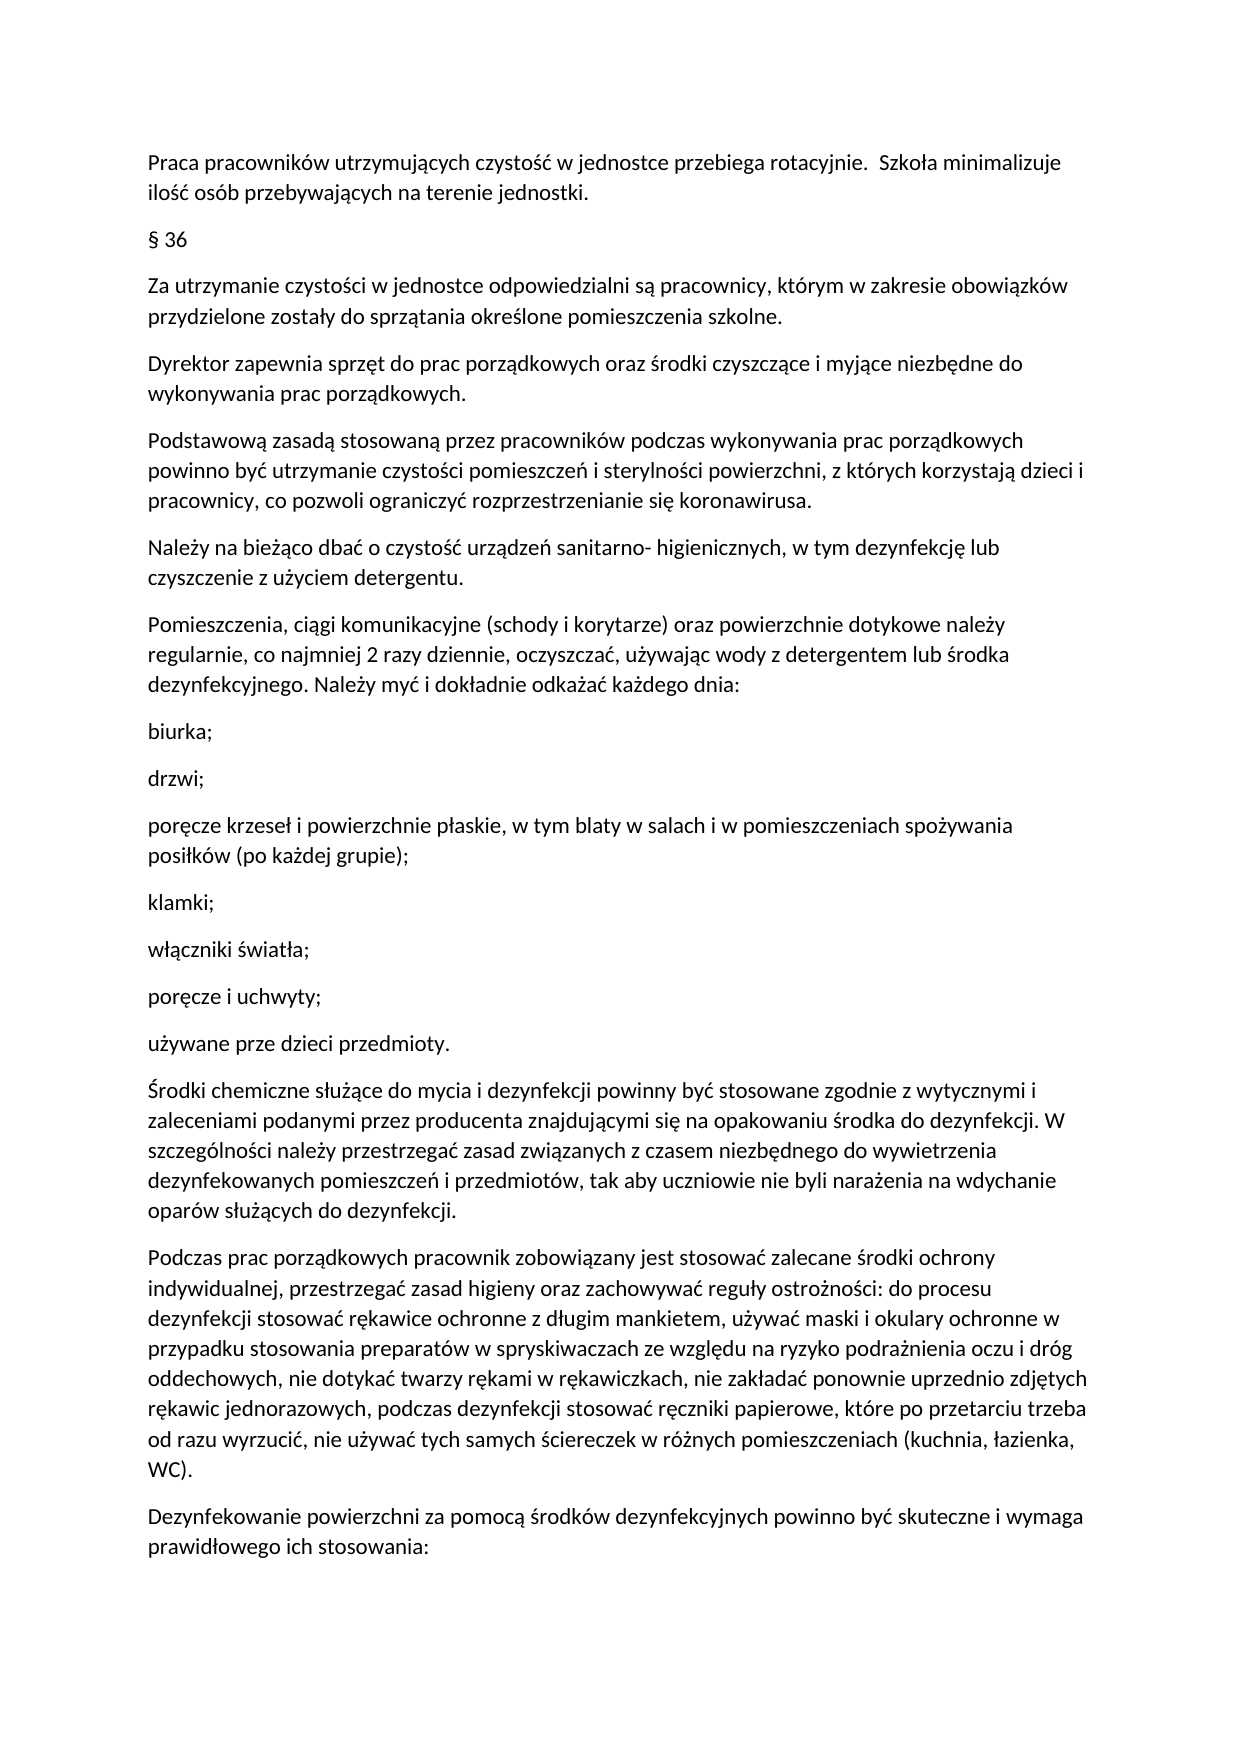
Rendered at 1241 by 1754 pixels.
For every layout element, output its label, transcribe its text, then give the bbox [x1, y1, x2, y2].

text Praca pracowników utrzymujących czystość w jednostce przebiega rotacyjnie. Szkoła minimalizuje ilość osób przebywających na terenie jednostki. [148, 148, 1093, 206]
text Środki chemiczne służące do mycia i dezynfekcji powinny być stosowane zgodnie z wytycznymi i zaleceniami podanymi przez producenta znajdującymi się na opakowaniu środka do dezynfekcji. W szczególności należy przestrzegać zasad związanych z czasem niezbędnego do wywietrzenia dezynfekowanych pomieszczeń i przedmiotów, tak aby uczniowie nie byli narażenia na wdychanie oparów służących do dezynfekcji. [148, 1076, 1093, 1224]
text drzwi; [148, 764, 1093, 792]
text poręcze krzeseł i powierzchnie płaskie, w tym blaty w salach i w pomieszczeniach spożywania posiłków (po każdej grupie); [148, 811, 1093, 869]
text § 36 [148, 225, 1093, 253]
text Za utrzymanie czystości w jednostce odpowiedzialni są pracownicy, którym w zakresie obowiązków przydzielone zostały do sprzątania określone pomieszczenia szkolne. [148, 272, 1093, 330]
text poręcze i uchwyty; [148, 982, 1093, 1010]
text używane prze dzieci przedmioty. [148, 1029, 1093, 1057]
text Dyrektor zapewnia sprzęt do prac porządkowych oraz środki czyszczące i myjące niezbędne do wykonywania prac porządkowych. [148, 349, 1093, 407]
text klamki; [148, 888, 1093, 916]
text Należy na bieżąco dbać o czystość urządzeń sanitarno- higienicznych, w tym dezynfekcję lub czyszczenie z użyciem detergentu. [148, 533, 1093, 591]
text Dezynfekowanie powierzchni za pomocą środków dezynfekcyjnych powinno być skuteczne i wymaga prawidłowego ich stosowania: [148, 1502, 1093, 1560]
text Podstawową zasadą stosowaną przez pracowników podczas wykonywania prac porządkowych powinno być utrzymanie czystości pomieszczeń i sterylności powierzchni, z których korzystają dzieci i pracownicy, co pozwoli ograniczyć rozprzestrzenianie się koronawirusa. [148, 426, 1093, 514]
text biurka; [148, 717, 1093, 745]
text Podczas prac porządkowych pracownik zobowiązany jest stosować zalecane środki ochrony indywidualnej, przestrzegać zasad higieny oraz zachowywać reguły ostrożności: do procesu dezynfekcji stosować rękawice ochronne z długim mankietem, używać maski i okulary ochronne w przypadku stosowania preparatów w spryskiwaczach ze względu na ryzyko podrażnienia oczu i dróg oddechowych, nie dotykać twarzy rękami w rękawiczkach, nie zakładać ponownie uprzednio zdjętych rękawic jednorazowych, podczas dezynfekcji stosować ręczniki papierowe, które po przetarciu trzeba od razu wyrzucić, nie używać tych samych ściereczek w różnych pomieszczeniach (kuchnia, łazienka, WC). [148, 1243, 1093, 1483]
text Pomieszczenia, ciągi komunikacyjne (schody i korytarze) oraz powierzchnie dotykowe należy regularnie, co najmniej 2 razy dziennie, oczyszczać, używając wody z detergentem lub środka dezynfekcyjnego. Należy myć i dokładnie odkażać każdego dnia: [148, 610, 1093, 698]
text włączniki światła; [148, 935, 1093, 963]
